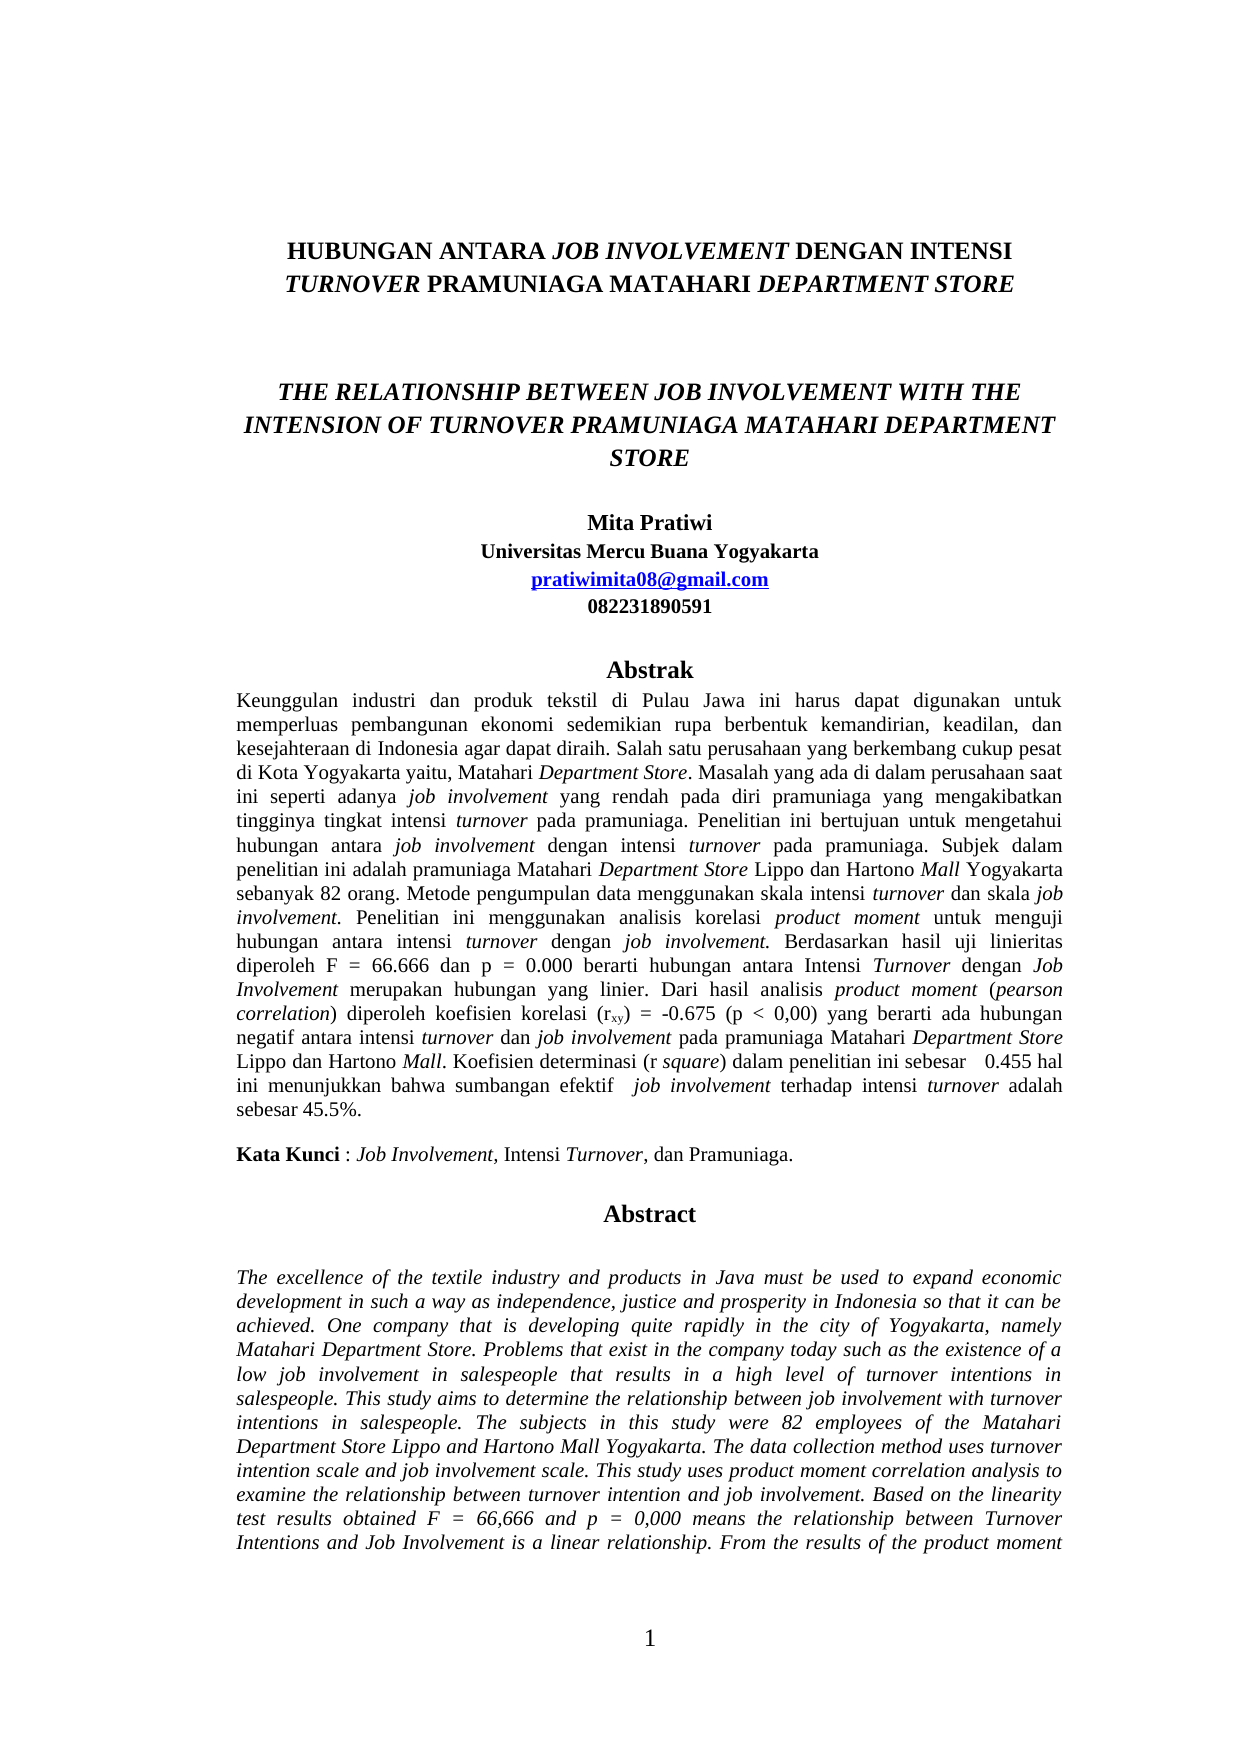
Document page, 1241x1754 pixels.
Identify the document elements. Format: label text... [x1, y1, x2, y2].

text THE RELATIONSHIP BETWEEN JOB INVOLVEMENT WITH THE INTENSION OF TURNOVER PRAMUNIAGA MATAHARI DEPARTMENT STORE [236, 377, 1063, 472]
text pratiwimita08@gmail.com [236, 567, 1063, 591]
text Abstrak [236, 655, 1063, 684]
text Keunggulan industri dan produk tekstil di Pulau Jawa ini harus dapat digunakan untuk memperluas pembangunan ekonomi sedemikian rupa berbentuk kemandirian, keadilan, dan kesejahteraan di Indonesia agar dapat diraih. Salah satu perusahaan yang berkembang cukup pesat di Kota Yogyakarta yaitu, Matahari Department Store. Masalah yang ada di dalam perusahaan saat ini seperti adanya job involvement yang rendah pada diri pramuniaga yang mengakibatkan tingginya tingkat intensi turnover pada pramuniaga. Penelitian ini bertujuan untuk mengetahui hubungan antara job involvement dengan intensi turnover pada pramuniaga. Subjek dalam penelitian ini adalah pramuniaga Matahari Department Store Lippo dan Hartono Mall Yogyakarta sebanyak 82 orang. Metode pengumpulan data menggunakan skala intensi turnover dan skala job involvement. Penelitian ini menggunakan analisis korelasi product moment untuk menguji hubungan antara intensi turnover dengan job involvement. Berdasarkan hasil uji linieritas diperoleh F = 66.666 dan p = 0.000 berarti hubungan antara Intensi Turnover dengan Job Involvement merupakan hubungan yang linier. Dari hasil analisis product moment (pearson correlation) diperoleh koefisien korelasi (rxy) = -0.675 (p < 0,00) yang berarti ada hubungan negatif antara intensi turnover dan job involvement pada pramuniaga Matahari Department Store Lippo dan Hartono Mall. Koefisien determinasi (r square) dalam penelitian ini sebesar 0.455 hal ini menunjukkan bahwa sumbangan efektif job involvement terhadap intensi turnover adalah sebesar 45.5%. [236, 688, 1063, 1121]
text Universitas Mercu Buana Yogyakarta [236, 539, 1063, 563]
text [236, 1265, 1063, 1554]
text HUBUNGAN ANTARA JOB INVOLVEMENT DENGAN INTENSI TURNOVER PRAMUNIAGA MATAHARI DEPARTMENT STORE [236, 236, 1063, 298]
text Kata Kunci : Job Involvement, Intensi Turnover, dan Pramuniaga. [236, 1142, 1063, 1166]
text Mita Pratiwi [236, 509, 1063, 535]
text 082231890591 [236, 594, 1063, 618]
text Abstract [236, 1199, 1063, 1228]
